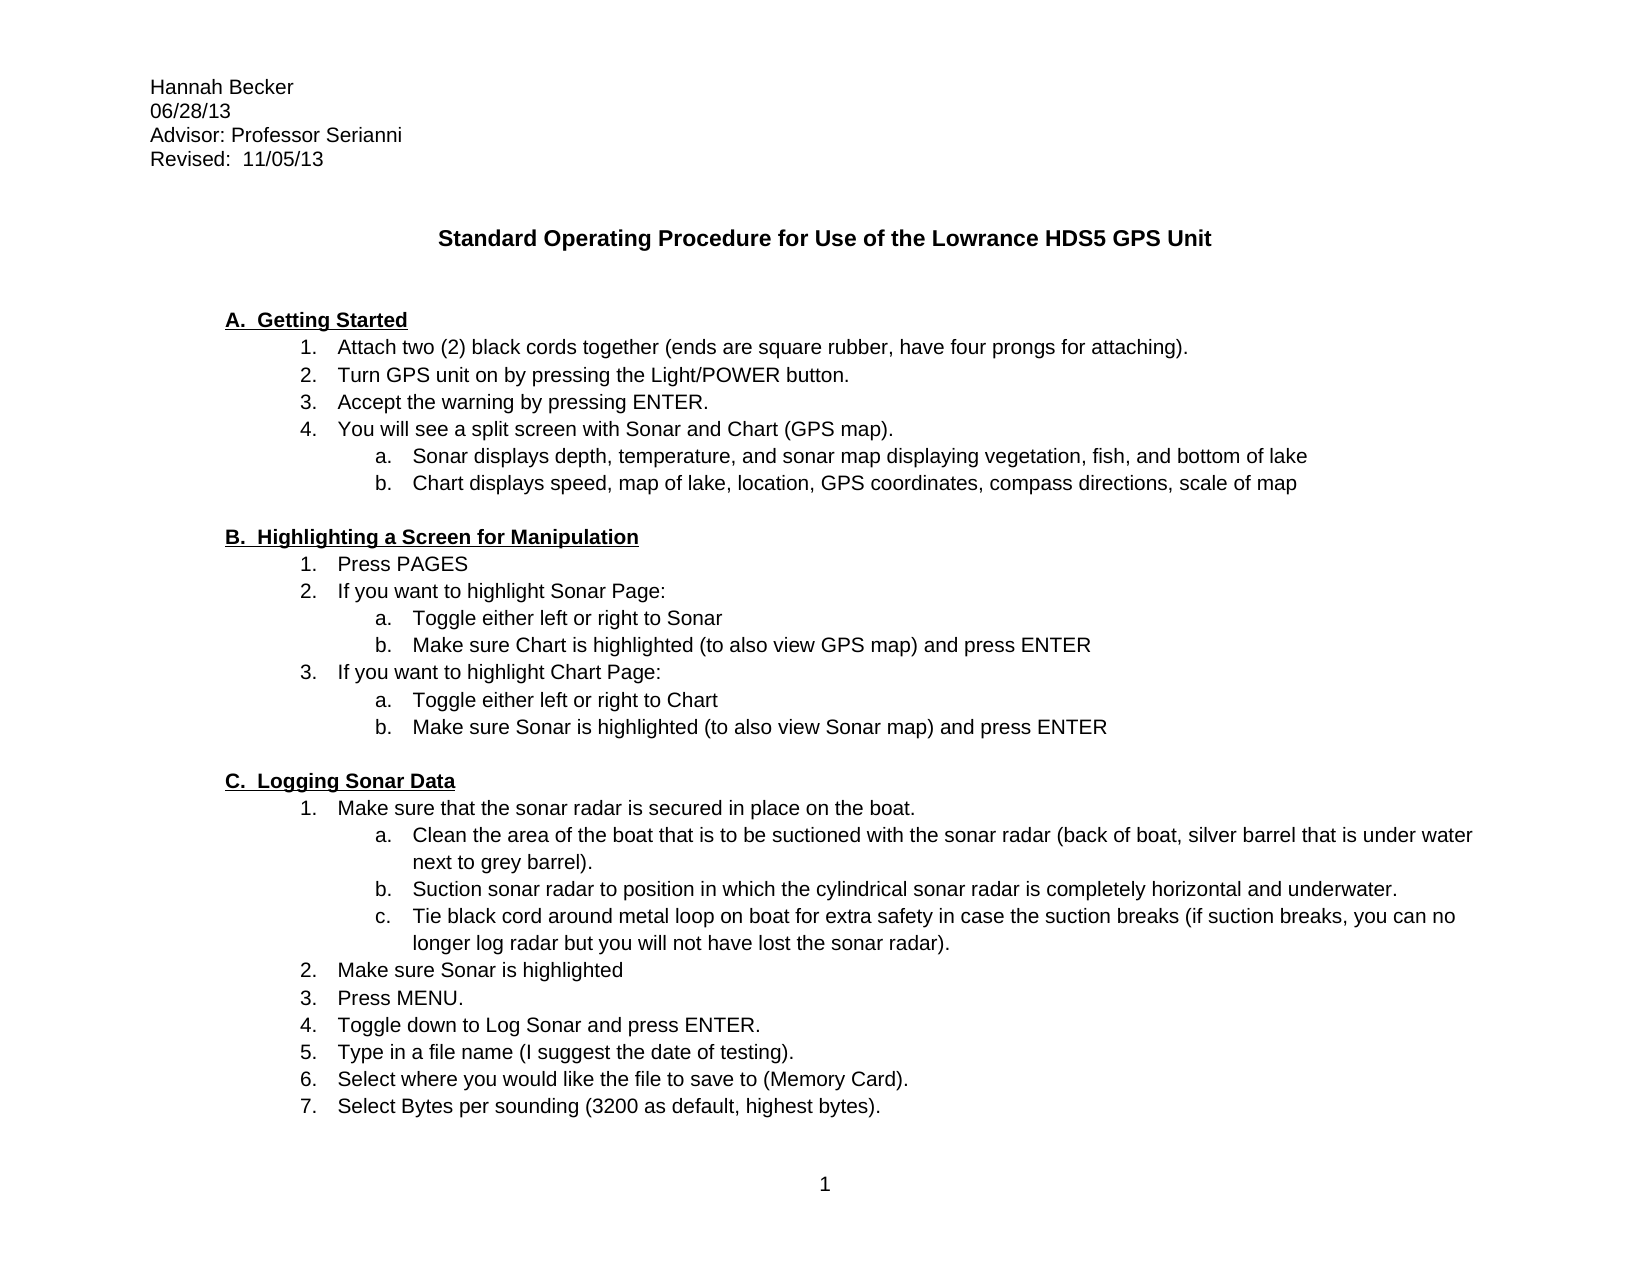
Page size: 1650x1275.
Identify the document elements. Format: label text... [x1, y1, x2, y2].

list Select where you would like the file to save to (Memory Card). [300, 1064, 1500, 1092]
list Suction sonar radar to position in which the cylindrical sonar radar is completely horizontal and underwater. [375, 875, 1500, 902]
list Accept the warning by pressing ENTER. [300, 387, 1500, 414]
list Chart displays speed, map of lake, location, GPS coordinates, compass directions, scale of map [375, 469, 1500, 496]
list If you want to highlight Chart Page: [300, 658, 1500, 685]
list Turn GPS unit on by pressing the Light/POWER button. [300, 360, 1500, 387]
list Sonar displays depth, temperature, and sonar map displaying vegetation, fish, and bottom of lake [375, 442, 1500, 469]
list Press MENU. [300, 983, 1500, 1010]
list Make sure that the sonar radar is secured in place on the boat. [300, 794, 1500, 821]
text C. Logging Sonar Data [225, 767, 1500, 794]
list Toggle either left or right to Chart [375, 685, 1500, 712]
list Attach two (2) black cords together (ends are square rubber, have four prongs for attaching). [300, 333, 1500, 360]
list Toggle down to Log Sonar and press ENTER. [300, 1010, 1500, 1037]
list You will see a split screen with Sonar and Chart (GPS map). [300, 414, 1500, 442]
list Type in a file name (I suggest the date of testing). [300, 1037, 1500, 1064]
list Tie black cord around metal loop on boat for extra safety in case the suction breaks (if suction breaks, you can no longer log radar but you will not have lost the sonar radar). [375, 902, 1500, 956]
list Clean the area of the boat that is to be suctioned with the sonar radar (back of boat, silver barrel that is under water next to grey barrel). [375, 821, 1500, 875]
list Make sure Chart is highlighted (to also view GPS map) and press ENTER [375, 631, 1500, 658]
text Standard Operating Procedure for Use of the Lowrance HDS5 GPS Unit [150, 225, 1500, 252]
list A. Getting Started [225, 306, 1500, 333]
list Select Bytes per sounding (3200 as default, highest bytes). [300, 1092, 1500, 1119]
list Press PAGES [300, 550, 1500, 577]
list If you want to highlight Sonar Page: [300, 577, 1500, 604]
list Make sure Sonar is highlighted (to also view Sonar map) and press ENTER [375, 712, 1500, 739]
list Toggle either left or right to Sonar [375, 604, 1500, 631]
text B. Highlighting a Screen for Manipulation [225, 523, 1500, 550]
list Make sure Sonar is highlighted [300, 956, 1500, 983]
